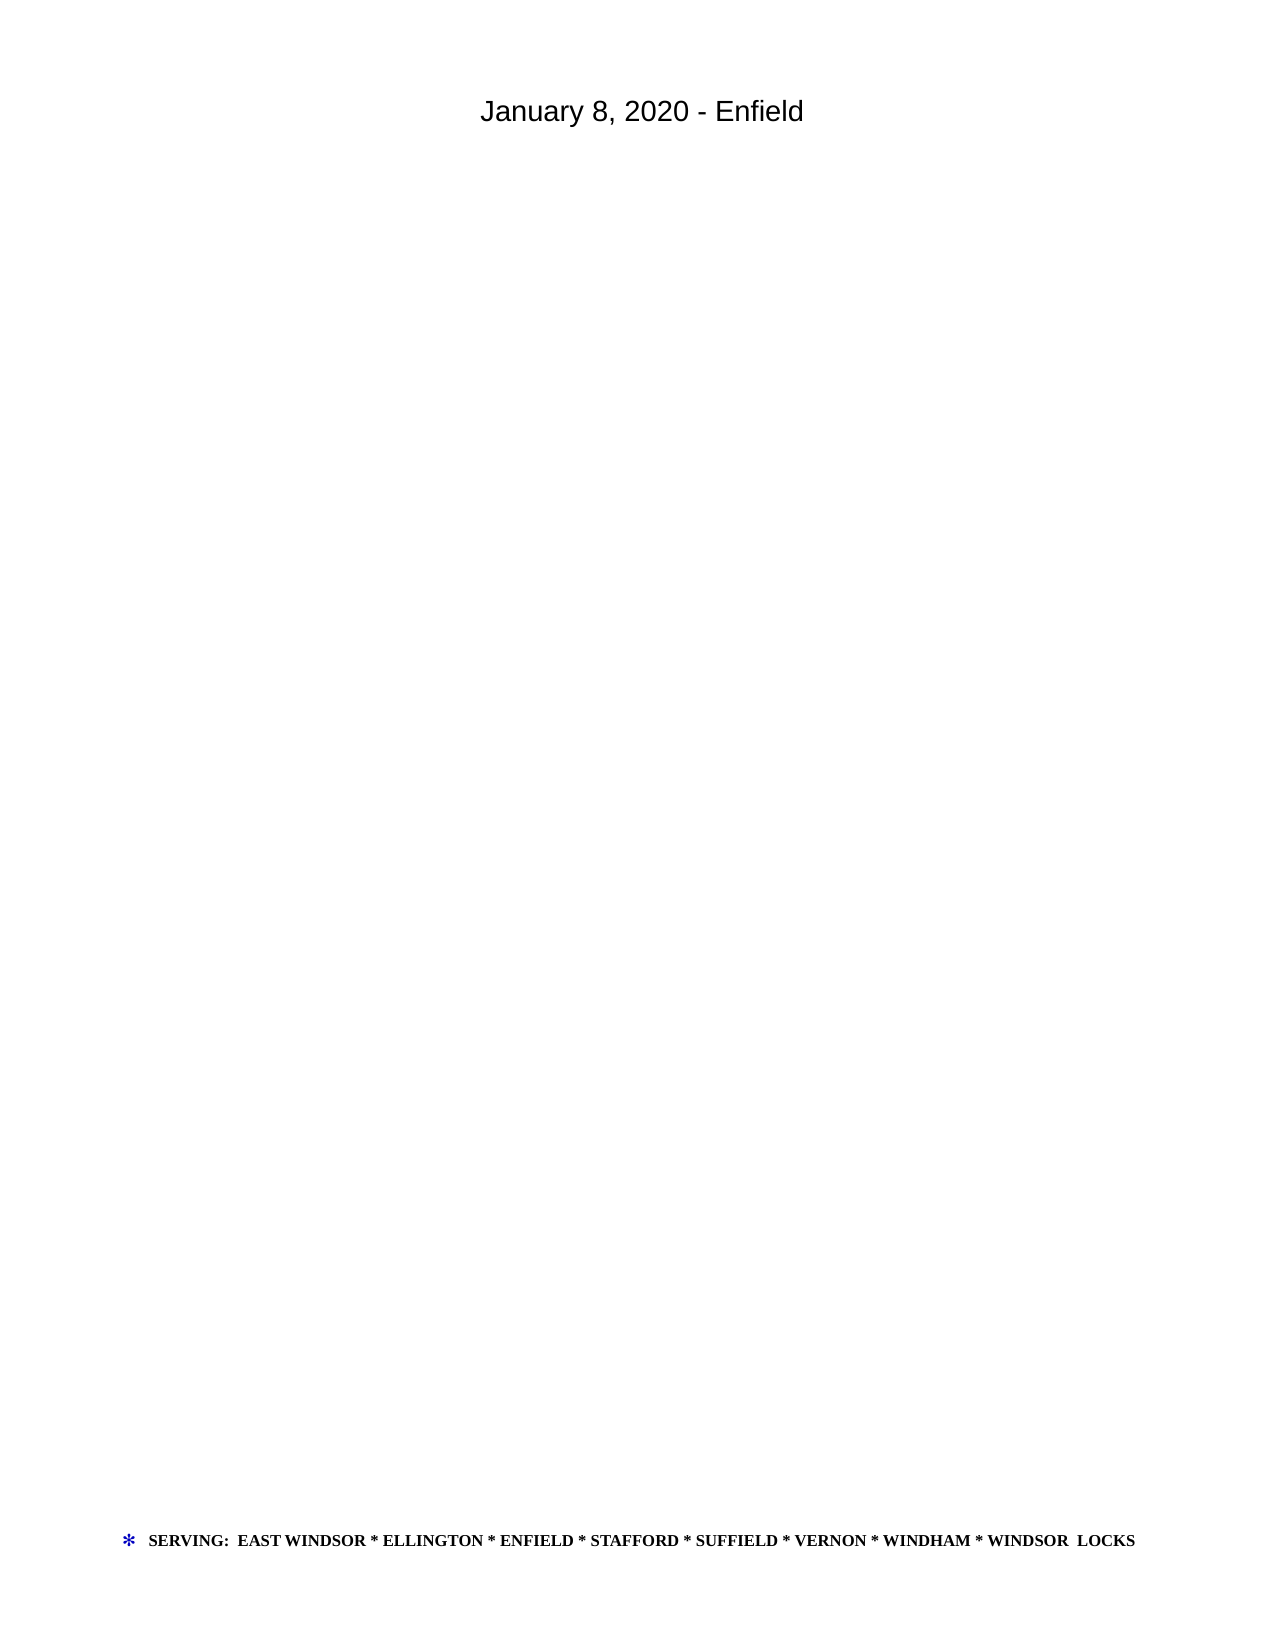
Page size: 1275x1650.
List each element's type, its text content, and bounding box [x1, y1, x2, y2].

text January 8, 2020 - Enfield [141, 94, 1144, 127]
